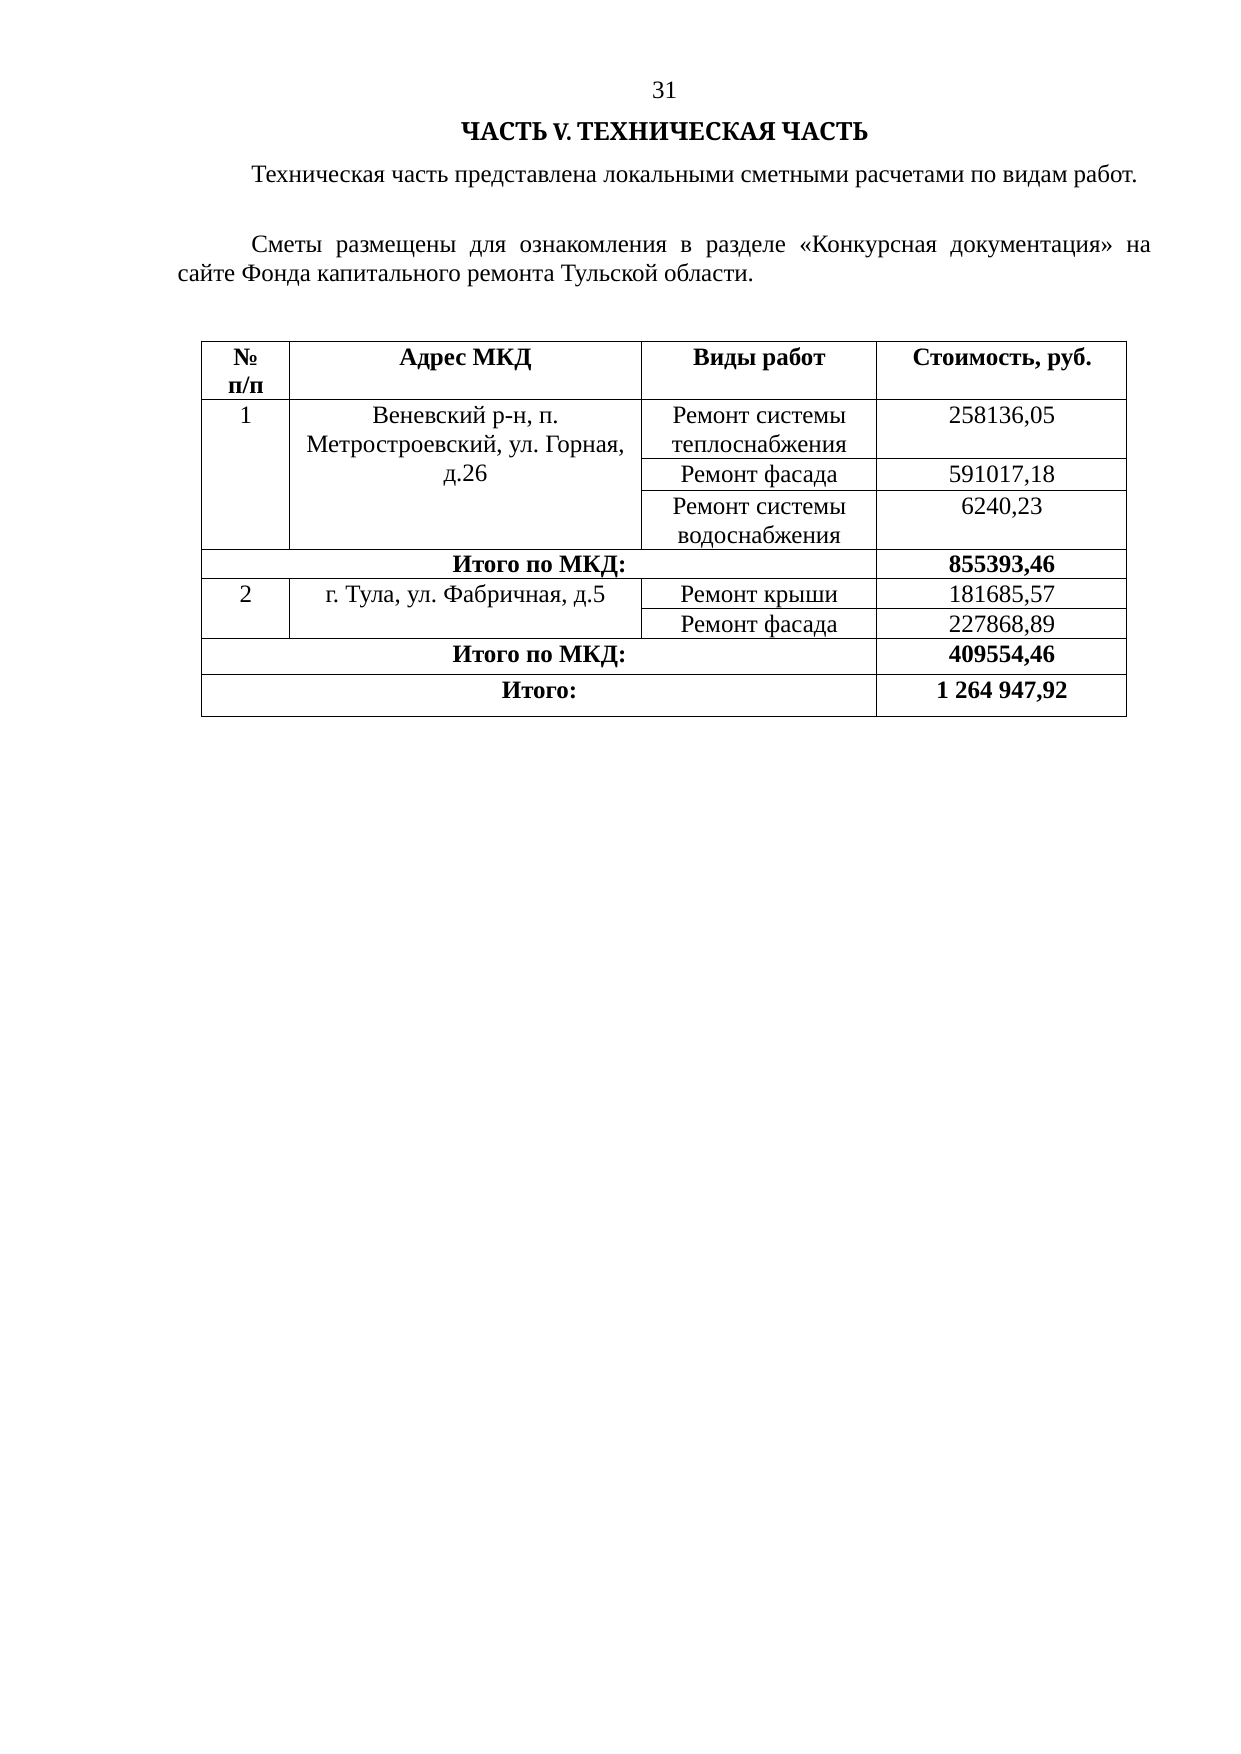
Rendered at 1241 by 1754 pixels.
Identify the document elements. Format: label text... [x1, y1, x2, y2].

table_cell Итого: [202, 675, 876, 716]
table_cell г. Тула, ул. Фабричная, д.5 [290, 579, 641, 638]
table_header Стоимость, руб. [877, 342, 1126, 399]
table_cell Ремонт фасада [642, 609, 876, 638]
table_header № п/п [202, 342, 289, 399]
table_cell Итого по МКД: [202, 639, 876, 674]
table_cell 227868,89 [877, 609, 1126, 638]
table_cell 591017,18 [877, 459, 1126, 490]
table_cell 2 [202, 579, 289, 638]
table_cell 181685,57 [877, 579, 1126, 608]
table_cell 6240,23 [877, 491, 1126, 548]
subtitle ЧАСТЬ V. ТЕХНИЧЕСКАЯ ЧАСТЬ [177, 118, 1152, 147]
table_cell 1 [202, 400, 289, 548]
text Сметы размещены для ознакомления в разделе «Конкурсная документация» на сайте Фонда капитального ремонта Тульской области. [177, 229, 1152, 287]
table_cell Итого по МКД: [202, 550, 876, 578]
table_cell Ремонт фасада [642, 459, 876, 490]
table_cell Ремонт крыши [642, 579, 876, 608]
table_cell Ремонт системы водоснабжения [642, 491, 876, 548]
table_cell 855393,46 [877, 550, 1126, 578]
table_header Виды работ [642, 342, 876, 399]
table_cell 1 264 947,92 [877, 675, 1126, 716]
table_cell Ремонт системы теплоснабжения [642, 400, 876, 458]
table_cell Веневский р-н, п. Метростроевский, ул. Горная, д.26 [290, 400, 641, 548]
table_cell 258136,05 [877, 400, 1126, 458]
table_cell 409554,46 [877, 639, 1126, 674]
table_header Адрес МКД [290, 342, 641, 399]
text Техническая часть представлена локальными сметными расчетами по видам работ. [177, 159, 1152, 188]
